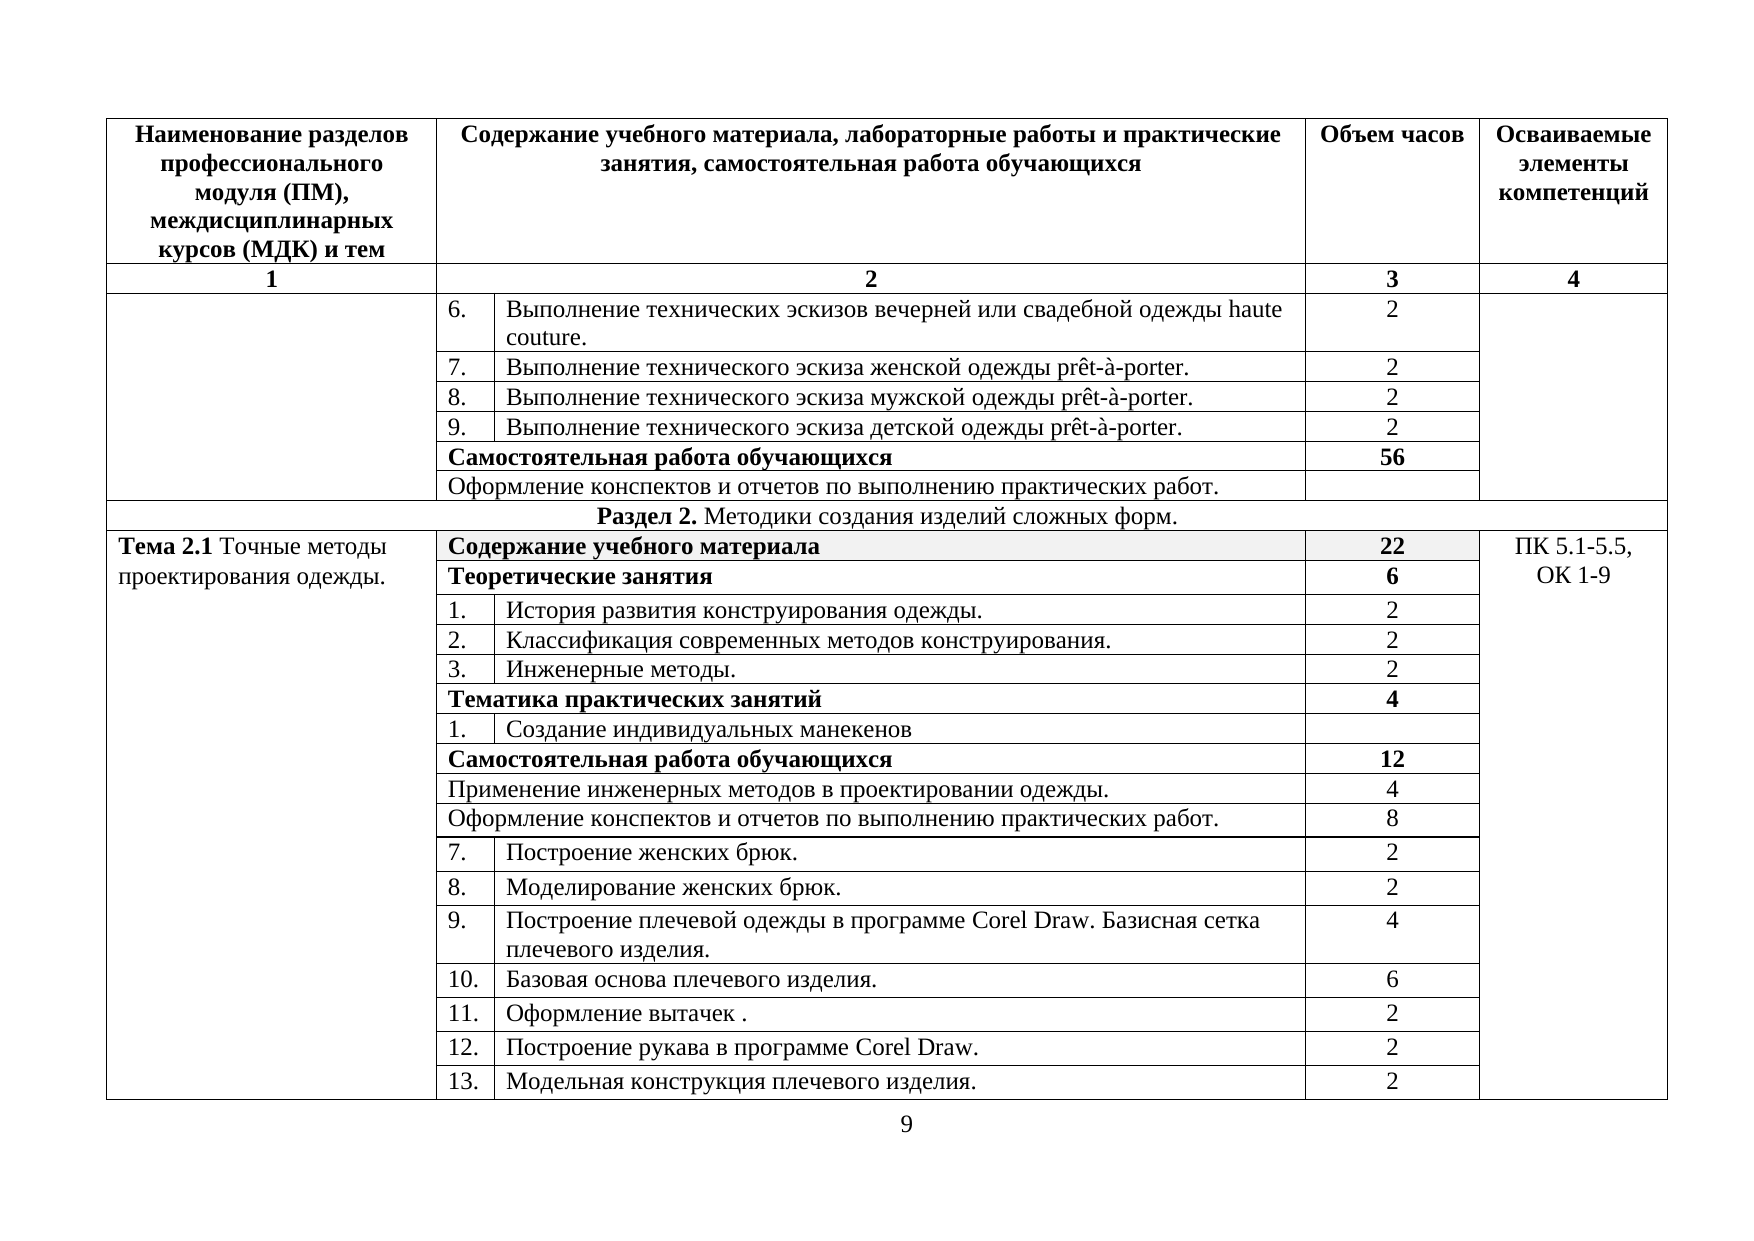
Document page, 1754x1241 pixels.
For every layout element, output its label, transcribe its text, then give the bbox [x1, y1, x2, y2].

table_cell 1 [107, 264, 436, 293]
table_cell 8. [437, 872, 494, 904]
table_cell 4 [1306, 774, 1479, 802]
table_cell 2 [1306, 352, 1479, 381]
table_cell 6 [1306, 561, 1479, 594]
table_cell 2 [1306, 412, 1479, 441]
table_cell Построение рукава в программе Corel Draw. [495, 1032, 1305, 1065]
table_cell 2 [1306, 1066, 1479, 1099]
table_cell 2 [1306, 998, 1479, 1031]
table_cell ПК 5.1-5.5, ОК 1-9 [1480, 531, 1667, 1099]
table_cell 13. [437, 1066, 494, 1099]
table_cell Применение инженерных методов в проектировании одежды. [437, 774, 1305, 802]
table_cell 12 [1306, 744, 1479, 773]
table_cell Модельная конструкция плечевого изделия. [495, 1066, 1305, 1099]
table_cell Создание индивидуальных манекенов [495, 714, 1305, 743]
table_cell Самостоятельная работа обучающихся [437, 442, 1305, 470]
table_cell 9. [437, 412, 494, 441]
table_cell Оформление вытачек . [495, 998, 1305, 1031]
table_header Содержание учебного материала, лабораторные работы и практические занятия, самостоятельная работа обучающихся [437, 119, 1305, 263]
table_cell Теоретические занятия [437, 561, 1305, 594]
table_cell 2 [1306, 838, 1479, 871]
table_cell Инженерные методы. [495, 655, 1305, 683]
table_cell Самостоятельная работа обучающихся [437, 744, 1305, 773]
table_cell 2 [437, 264, 1305, 293]
table_cell 8. [437, 382, 494, 411]
table_cell 7. [437, 352, 494, 381]
table_cell 4 [1306, 684, 1479, 713]
table_cell 1. [437, 595, 494, 624]
table_cell 2 [1306, 382, 1479, 411]
table_cell Построение плечевой одежды в программе Corel Draw. Базисная сетка плечевого изделия. [495, 906, 1305, 963]
table_cell Тематика практических занятий [437, 684, 1305, 713]
table_cell Классификация современных методов конструирования. [495, 625, 1305, 653]
table_cell 12. [437, 1032, 494, 1065]
table_cell 6. [437, 294, 494, 351]
table_cell Выполнение технического эскиза детской одежды prêt-à-porter. [495, 412, 1305, 441]
table_cell 2 [1306, 294, 1479, 351]
table_cell 1. [437, 714, 494, 743]
table_cell Оформление конспектов и отчетов по выполнению практических работ. [437, 804, 1305, 836]
table_cell 2. [437, 625, 494, 653]
table_cell 2 [1306, 1032, 1479, 1065]
table_cell 2 [1306, 625, 1479, 653]
table_header Наименование разделов профессионального модуля (ПМ), междисциплинарных курсов (МДК) и тем [107, 119, 436, 263]
table_cell Построение женских брюк. [495, 838, 1305, 871]
table_cell 8 [1306, 804, 1479, 836]
table_cell 6 [1306, 964, 1479, 997]
table_cell 3 [1306, 264, 1479, 293]
table_cell 2 [1306, 595, 1479, 624]
table_cell Выполнение технического эскиза женской одежды prêt-à-porter. [495, 352, 1305, 381]
table_cell 4 [1480, 264, 1667, 293]
table_cell Оформление конспектов и отчетов по выполнению практических работ. [437, 471, 1305, 500]
table_cell Тема 2.1 Точные методы проектирования одежды. [107, 531, 436, 1099]
table_cell 56 [1306, 442, 1479, 470]
table_cell Базовая основа плечевого изделия. [495, 964, 1305, 997]
table_cell 7. [437, 838, 494, 871]
table_cell Выполнение технического эскиза мужской одежды prêt-à-porter. [495, 382, 1305, 411]
table_cell Содержание учебного материала [437, 531, 1305, 560]
table_cell Моделирование женских брюк. [495, 872, 1305, 904]
table_cell 9. [437, 906, 494, 963]
table_cell 3. [437, 655, 494, 683]
table_cell [1306, 471, 1479, 500]
table_cell 2 [1306, 872, 1479, 904]
table_cell 2 [1306, 655, 1479, 683]
table_cell Раздел 2. Методики создания изделий сложных форм. [107, 501, 1667, 530]
table_cell Выполнение технических эскизов вечерней или свадебной одежды haute couture. [495, 294, 1305, 351]
table_cell [1306, 714, 1479, 743]
table_cell История развития конструирования одежды. [495, 595, 1305, 624]
table_cell 4 [1306, 906, 1479, 963]
table_cell 22 [1306, 531, 1479, 560]
table_cell 11. [437, 998, 494, 1031]
table_cell 10. [437, 964, 494, 997]
table_header Осваиваемые элементы компетенций [1480, 119, 1667, 263]
table_header Объем часов [1306, 119, 1479, 263]
